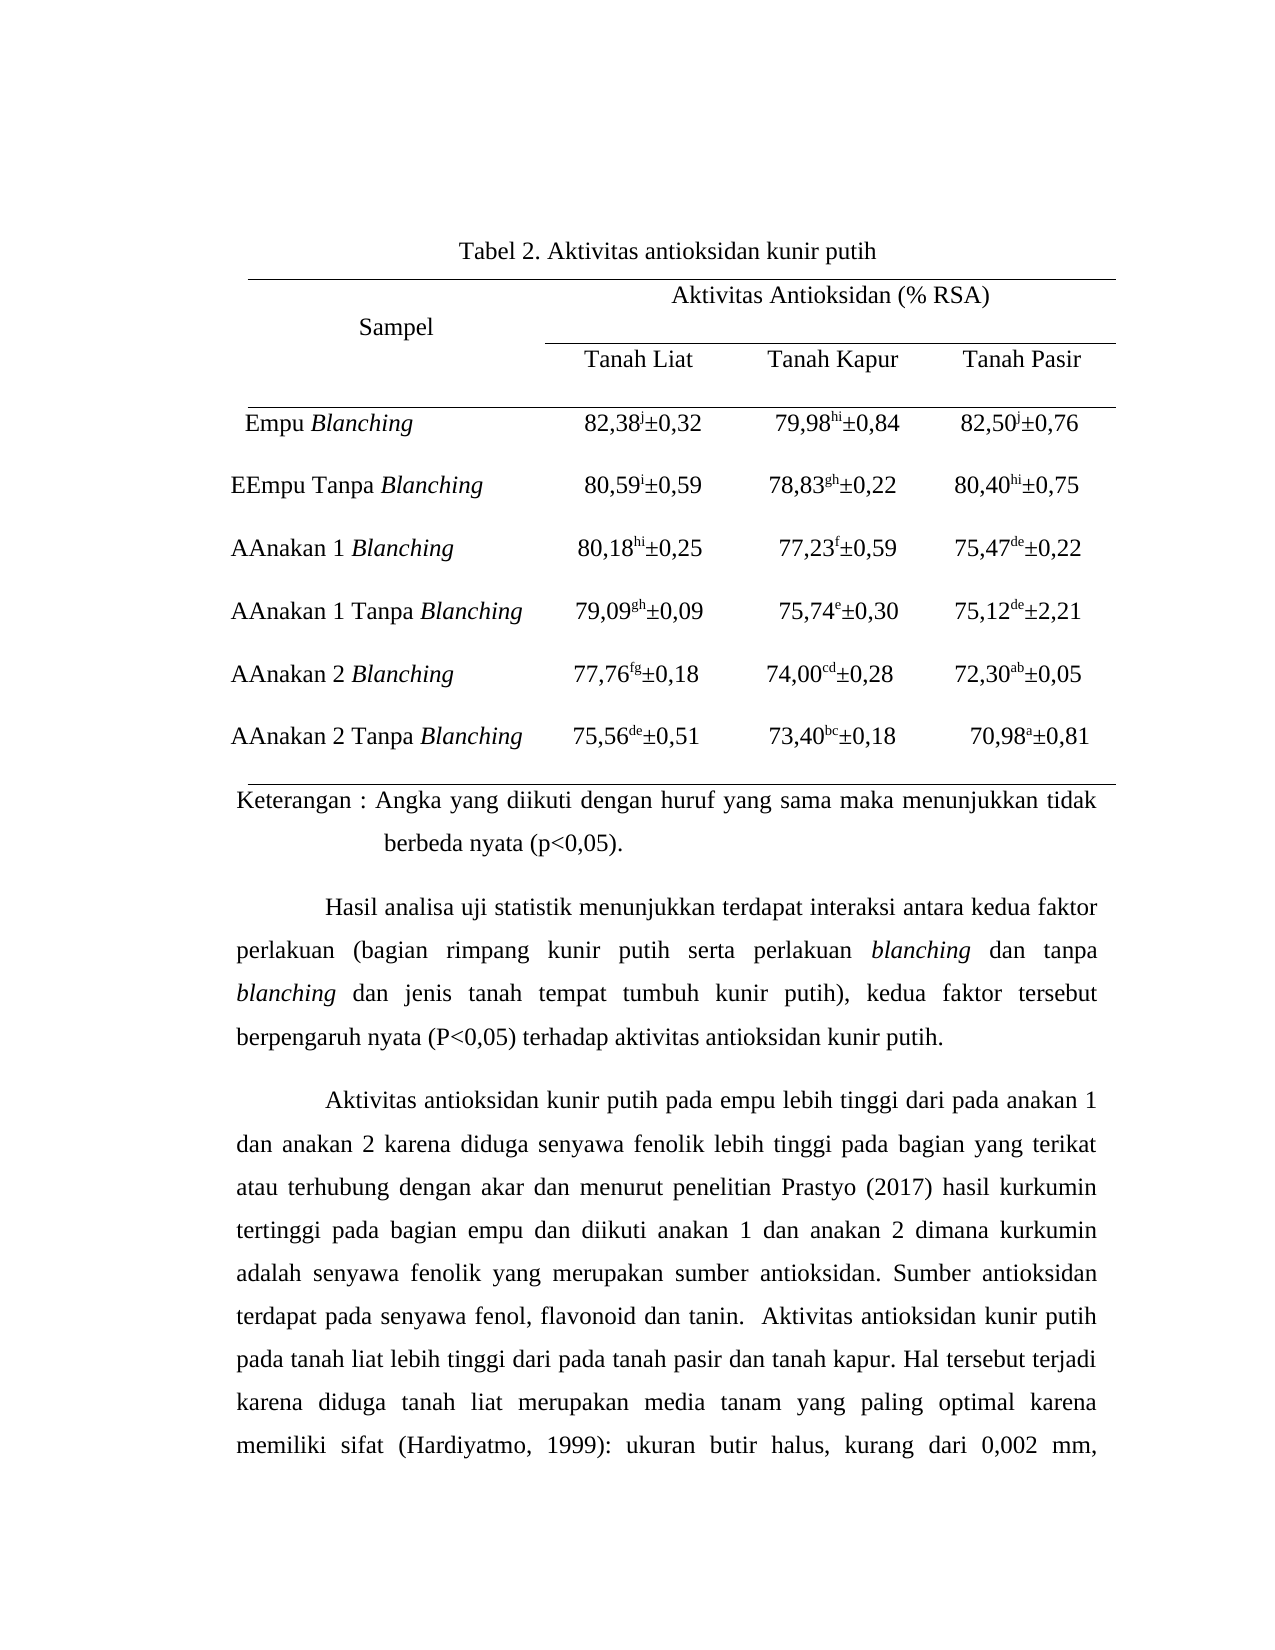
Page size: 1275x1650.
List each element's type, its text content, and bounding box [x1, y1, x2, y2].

table_cell 75,12de±2,21 [924, 596, 1116, 659]
table_cell 82,38j±0,32 [545, 408, 732, 471]
table_cell 70,98a±0,81 [924, 721, 1116, 784]
table_cell AAnakan 1 Blanching [248, 533, 545, 596]
list Hasil analisa uji statistik menunjukkan terdapat interaksi antara kedua faktor perlakuan (bagian rimpang kunir putih serta perlakuan blanching dan tanpa blanching dan jenis tanah tempat tumbuh kunir putih), kedua faktor tersebut berpengaruh nyata (P<0,05) terhadap aktivitas antioksidan kunir putih. [236, 892, 1098, 1050]
list Tabel 2. Aktivitas antioksidan kunir putih [236, 236, 1098, 265]
table_cell 80,59i±0,59 [545, 471, 732, 533]
table_cell EEmpu Tanpa Blanching [248, 471, 545, 533]
table_cell Tanah Pasir [924, 344, 1116, 407]
table_cell 80,18hi±0,25 [545, 533, 732, 596]
table_cell 75,74e±0,30 [732, 596, 924, 659]
table_cell 73,40bc±0,18 [732, 721, 924, 784]
table_cell Tanah Kapur [732, 344, 924, 407]
table_header Aktivitas Antioksidan (% RSA) [545, 280, 1116, 343]
table_cell 77,23f±0,59 [732, 533, 924, 596]
table_cell 75,56de±0,51 [545, 721, 732, 784]
table_cell 72,30ab±0,05 [924, 659, 1116, 721]
table_header Sampel [248, 280, 545, 407]
table_cell 80,40hi±0,75 [924, 471, 1116, 533]
table_cell AAnakan 2 Tanpa Blanching [248, 721, 545, 784]
table_cell Empu Blanching [248, 408, 545, 471]
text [236, 1086, 1098, 1459]
table_cell 79,98hi±0,84 [732, 408, 924, 471]
table_cell 79,09gh±0,09 [545, 596, 732, 659]
table_cell AAnakan 2 Blanching [248, 659, 545, 721]
table_cell 78,83gh±0,22 [732, 471, 924, 533]
table_cell 82,50j±0,76 [924, 408, 1116, 471]
table_cell AAnakan 1 Tanpa Blanching [248, 596, 545, 659]
table_cell 77,76fg±0,18 [545, 659, 732, 721]
text Keterangan : Angka yang diikuti dengan huruf yang sama maka menunjukkan tidak berbeda nyata (p<0,05). [236, 785, 1098, 857]
table_cell 74,00cd±0,28 [732, 659, 924, 721]
table_cell Tanah Liat [545, 344, 732, 407]
table_cell 75,47de±0,22 [924, 533, 1116, 596]
